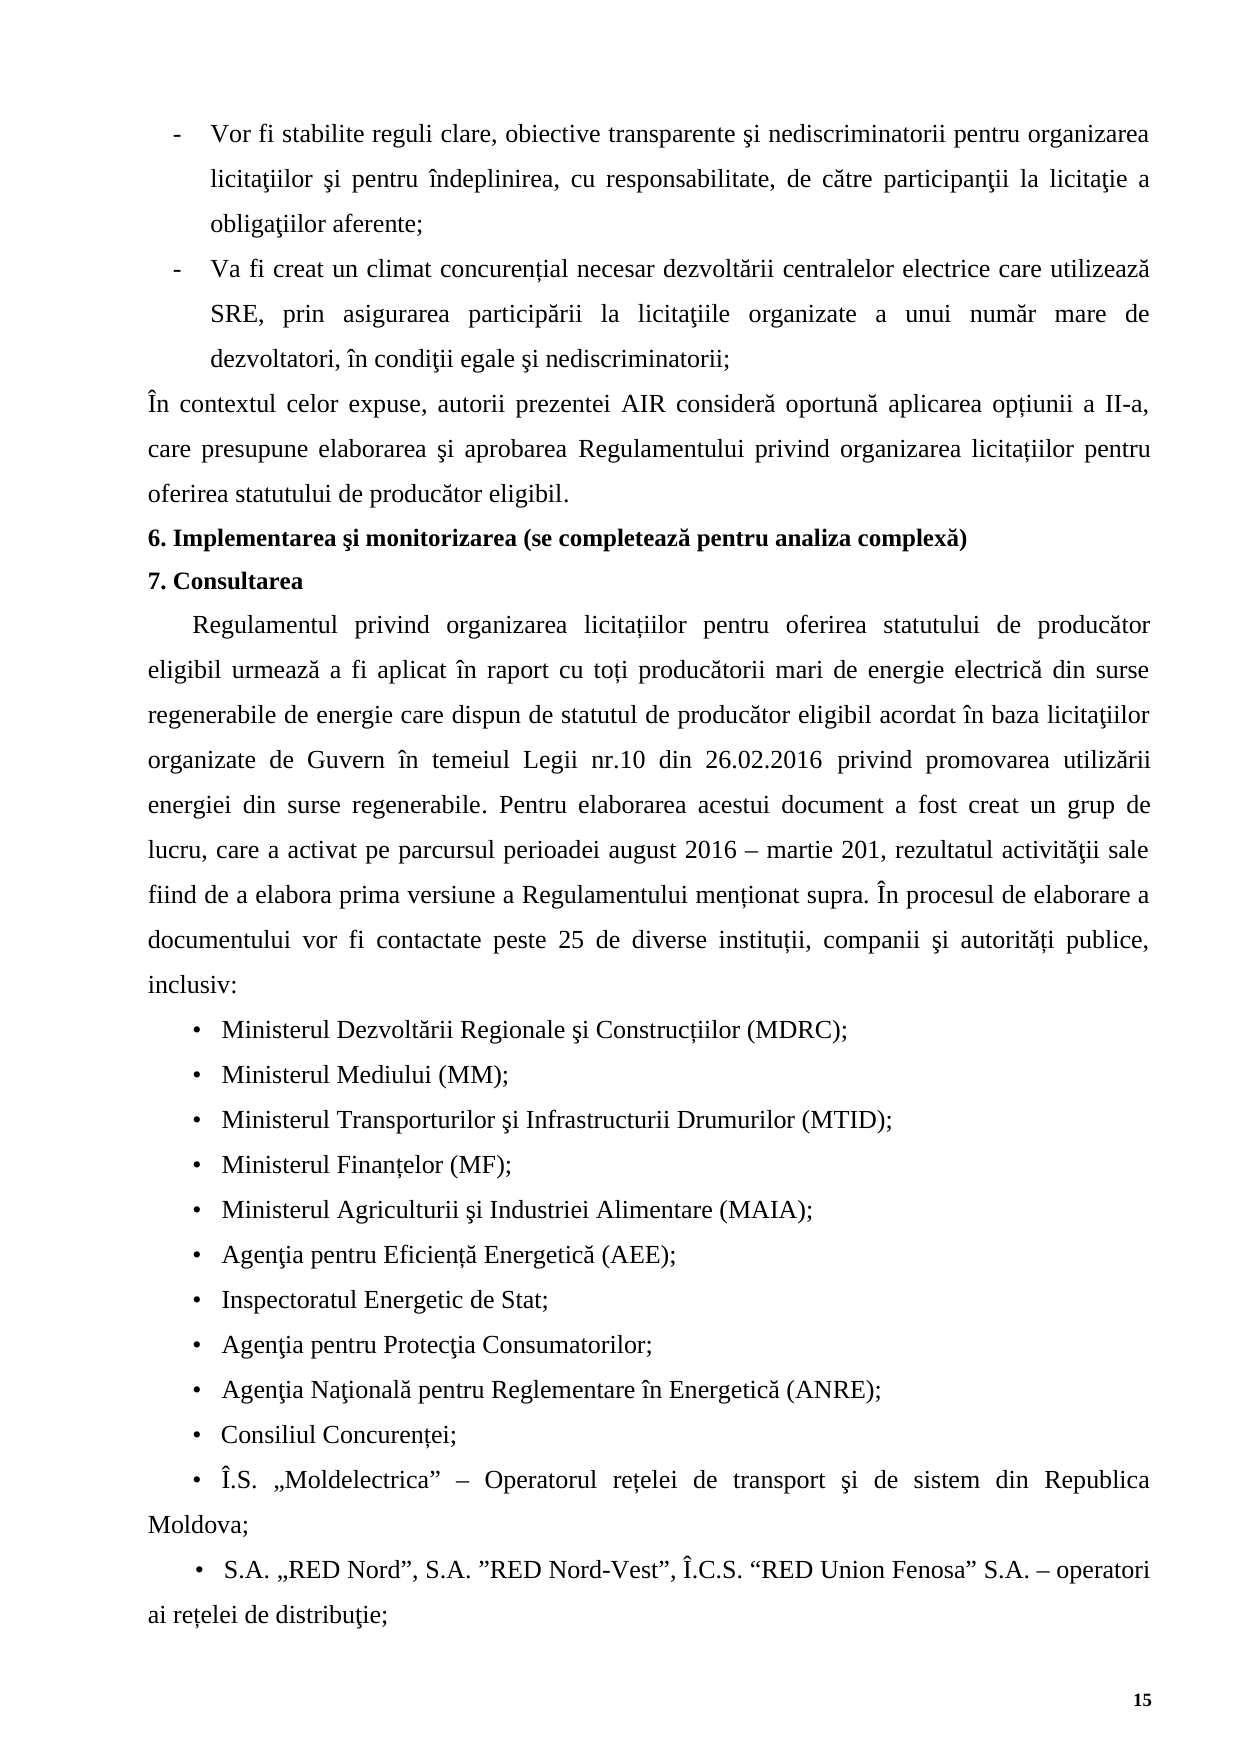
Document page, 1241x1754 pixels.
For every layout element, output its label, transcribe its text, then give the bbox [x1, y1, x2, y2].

text • S.A. „RED Nord”, S.A. ”RED Nord-Vest”, Î.C.S. “RED Union Fenosa” S.A. – operatori ai rețelei de distribuţie; [148, 1554, 1152, 1629]
list Vor fi stabilite reguli clare, obiective transparente şi nediscriminatorii pentru organizarea licitaţiilor şi pentru îndeplinirea, cu responsabilitate, de către participanţii la licitaţie a obligaţiilor aferente; [173, 118, 1152, 238]
text • Ministerul Dezvoltării Regionale şi Construcțiilor (MDRC); [148, 1014, 1152, 1044]
text În contextul celor expuse, autorii prezentei AIR consideră oportună aplicarea opțiunii a II-a, care presupune elaborarea şi aprobarea Regulamentului privind organizarea licitațiilor pentru oferirea statutului de producător eligibil. [148, 388, 1152, 508]
text • Agenţia pentru Eficiență Energetică (AEE); [148, 1239, 1152, 1269]
text • Ministerul Agriculturii şi Industriei Alimentare (MAIA); [148, 1194, 1152, 1224]
text • Consiliul Concurenței; [148, 1419, 1152, 1449]
text Regulamentul privind organizarea licitațiilor pentru oferirea statutului de producător eligibil urmează a fi aplicat în raport cu toți producătorii mari de energie electrică din surse regenerabile de energie care dispun de statutul de producător eligibil acordat în baza licitaţiilor organizate de Guvern în temeiul Legii nr.10 din 26.02.2016 privind promovarea utilizării energiei din surse regenerabile. Pentru elaborarea acestui document a fost creat un grup de lucru, care a activat pe parcursul perioadei august 2016 – martie 201, rezultatul activităţii sale fiind de a elabora prima versiune a Regulamentului menționat supra. În procesul de elaborare a documentului vor fi contactate peste 25 de diverse instituții, companii şi autorități publice, inclusiv: [148, 609, 1152, 999]
text • Ministerul Transporturilor şi Infrastructurii Drumurilor (MTID); [148, 1104, 1152, 1134]
text • Ministerul Finanțelor (MF); [148, 1149, 1152, 1179]
text • Agenţia Naţională pentru Reglementare în Energetică (ANRE); [148, 1374, 1152, 1404]
text • Inspectoratul Energetic de Stat; [148, 1284, 1152, 1314]
text 6. Implementarea şi monitorizarea (se completează pentru analiza complexă) [148, 523, 1152, 552]
list Va fi creat un climat concurențial necesar dezvoltării centralelor electrice care utilizează SRE, prin asigurarea participării la licitaţiile organizate a unui număr mare de dezvoltatori, în condiţii egale şi nediscriminatorii; [173, 253, 1152, 373]
text • Î.S. „Moldelectrica” – Operatorul rețelei de transport şi de sistem din Republica Moldova; [148, 1464, 1152, 1539]
text • Agenţia pentru Protecţia Consumatorilor; [148, 1329, 1152, 1359]
text 7. Consultarea [148, 566, 1152, 595]
text • Ministerul Mediului (MM); [148, 1059, 1152, 1089]
